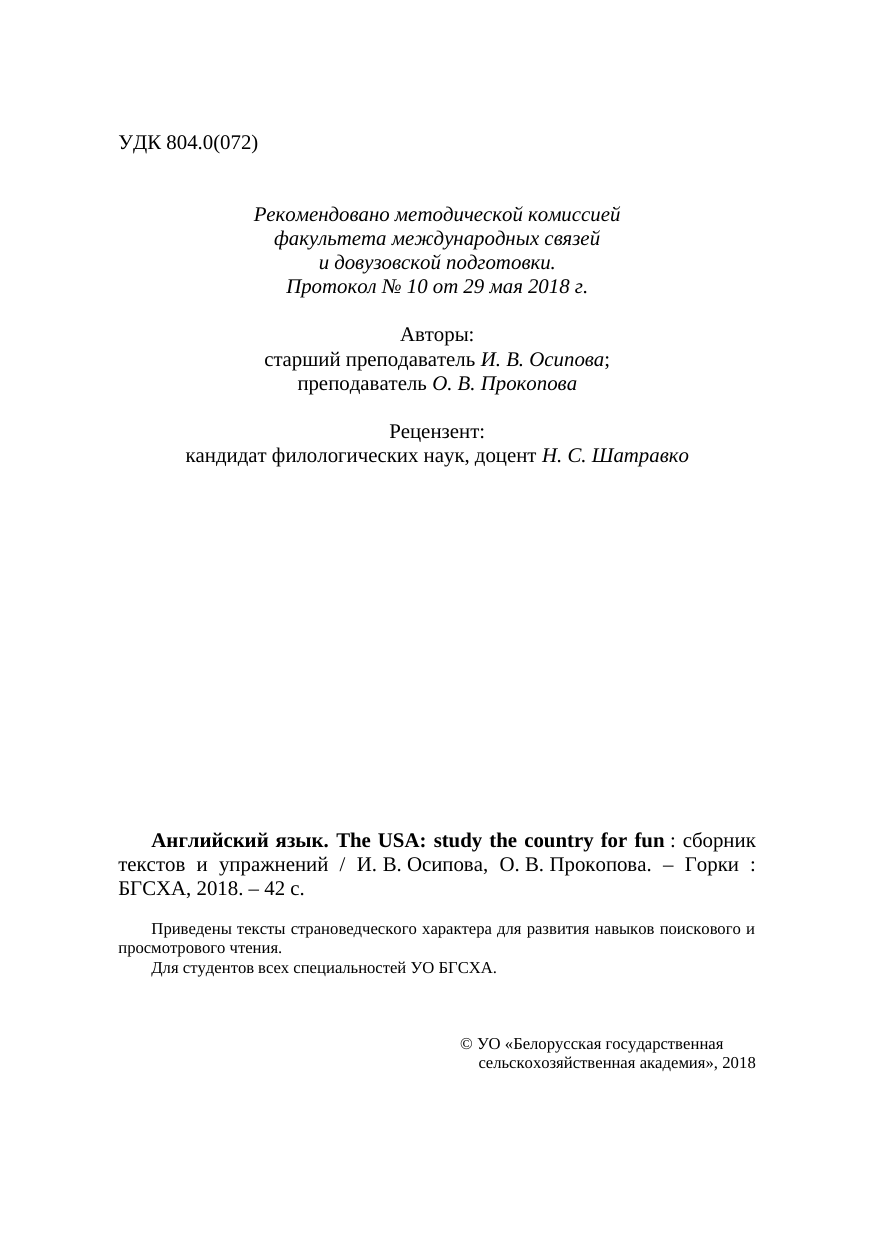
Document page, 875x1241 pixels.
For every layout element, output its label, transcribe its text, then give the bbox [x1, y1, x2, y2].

text Рекомендовано методической комиссией [118, 202, 756, 226]
text Английский язык. The USA: study the country for fun : сборник текстов и упражнений / И. В. Осипова, О. В. Прокопова. – Горки : БГСХА, 2018. – 42 с. [118, 828, 756, 900]
text Для студентов всех специальностей УО БГСХА. [118, 957, 756, 977]
text кандидат филологических наук, доцент Н. С. Шатравко [118, 443, 756, 467]
text старший преподаватель И. В. Осипова; [118, 346, 756, 371]
text Приведены тексты страноведческого характера для развития навыков поискового и просмотрового чтения. [118, 919, 756, 957]
text Рецензент: [118, 419, 756, 443]
text преподаватель О. В. Прокопова [118, 371, 756, 394]
text сельскохозяйственная академия», 2018 [118, 1053, 756, 1072]
text Авторы: [118, 322, 756, 346]
text © УО «Белорусская государственная [118, 1034, 723, 1053]
text Протокол № 10 от 29 мая 2018 г. [118, 274, 756, 298]
text УДК 804.0(072) [118, 130, 756, 154]
text и довузовской подготовки. [118, 250, 756, 274]
text факультета международных связей [118, 226, 756, 250]
